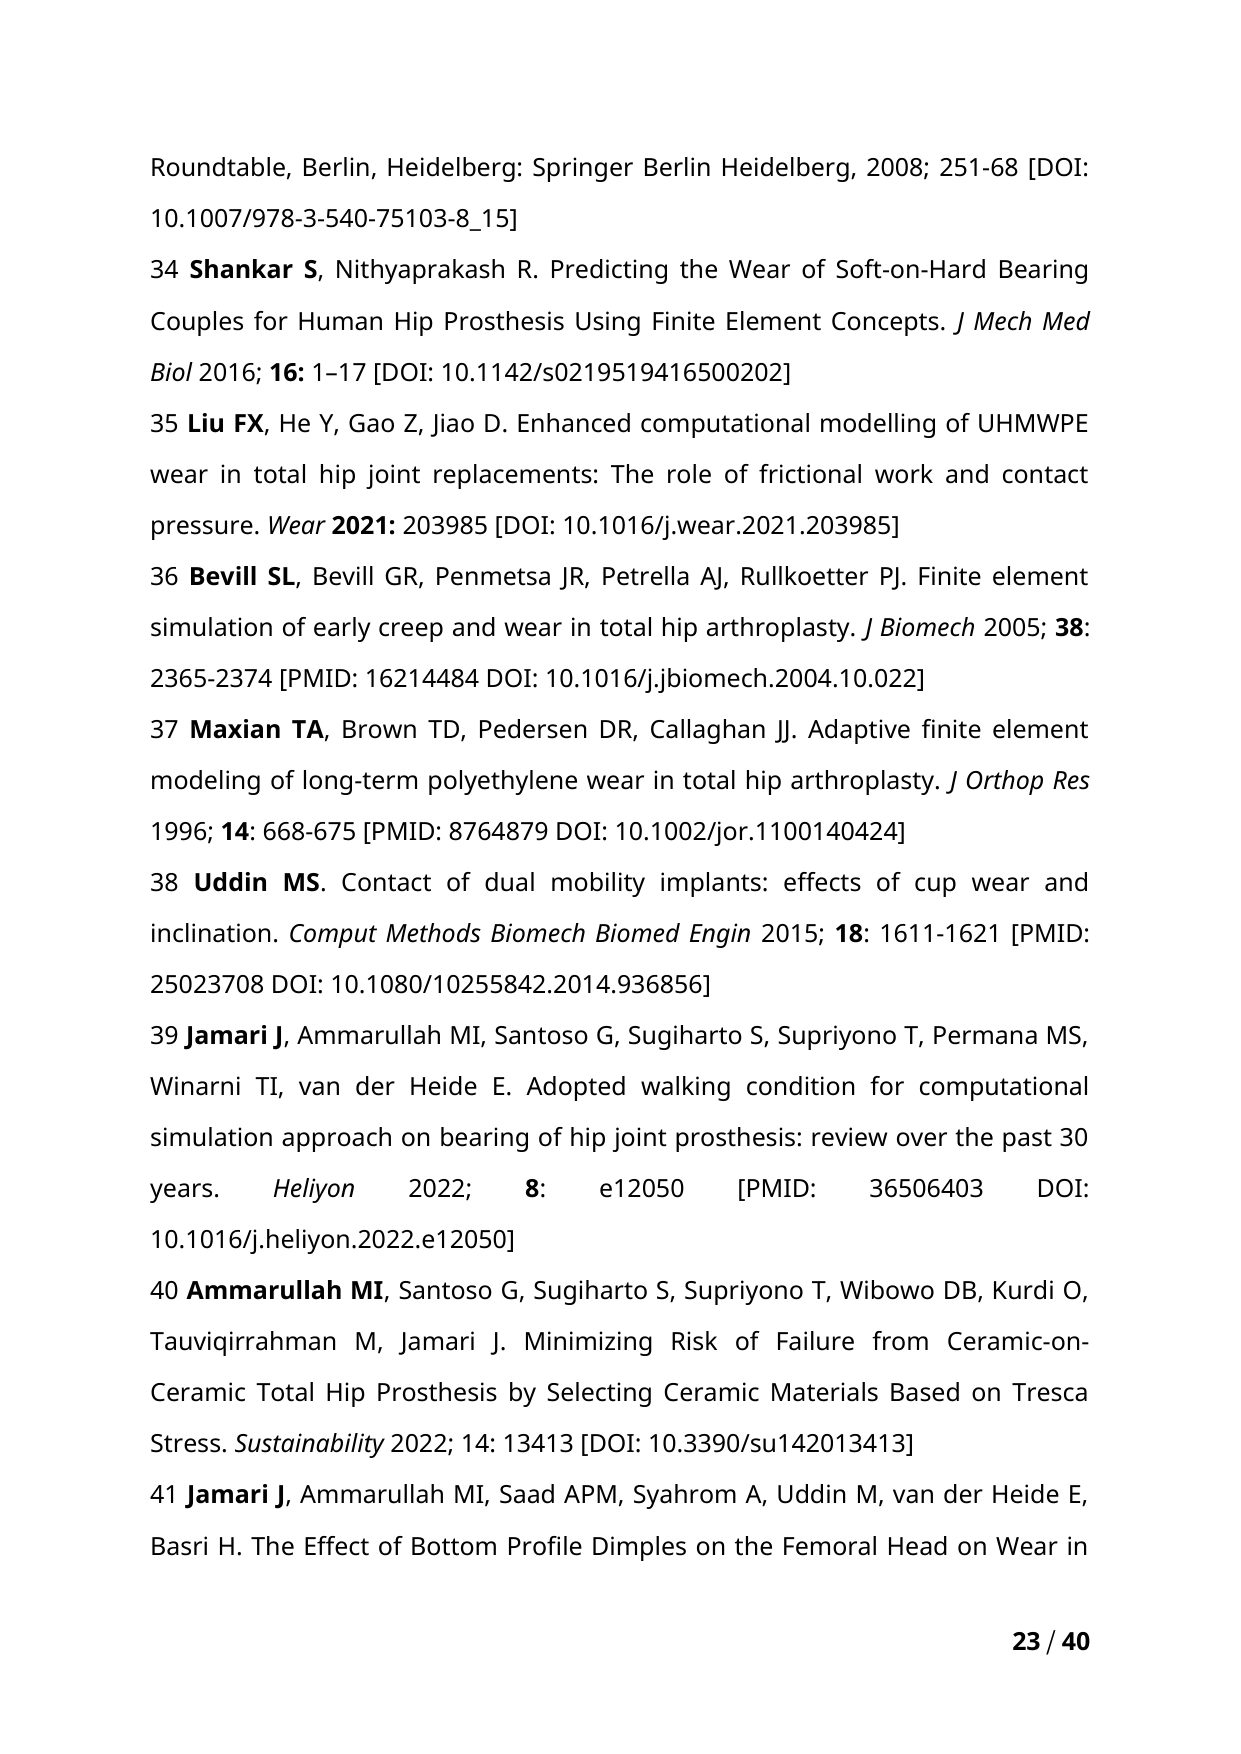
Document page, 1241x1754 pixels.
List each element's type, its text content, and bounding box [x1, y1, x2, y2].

text 35 Liu FX, He Y, Gao Z, Jiao D. Enhanced computational modelling of UHMWPE wear in total hip joint replacements: The role of frictional work and contact pressure. Wear 2021: 203985 [DOI: 10.1016/j.wear.2021.203985] [150, 405, 1090, 541]
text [150, 150, 1090, 235]
text 38 Uddin MS. Contact of dual mobility implants: effects of cup wear and inclination. Comput Methods Biomech Biomed Engin 2015; 18: 1611-1621 [PMID: 25023708 DOI: 10.1080/10255842.2014.936856] [150, 864, 1090, 1001]
text 40 Ammarullah MI, Santoso G, Sugiharto S, Supriyono T, Wibowo DB, Kurdi O, Tauviqirrahman M, Jamari J. Minimizing Risk of Failure from Ceramic-on-Ceramic Total Hip Prosthesis by Selecting Ceramic Materials Based on Tresca Stress. Sustainability 2022; 14: 13413 [DOI: 10.3390/su142013413] [150, 1273, 1090, 1460]
text 37 Maxian TA, Brown TD, Pedersen DR, Callaghan JJ. Adaptive finite element modeling of long-term polyethylene wear in total hip arthroplasty. J Orthop Res 1996; 14: 668-675 [PMID: 8764879 DOI: 10.1002/jor.1100140424] [150, 711, 1090, 848]
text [150, 1477, 1090, 1562]
text 34 Shankar S, Nithyaprakash R. Predicting the Wear of Soft-on-Hard Bearing Couples for Human Hip Prosthesis Using Finite Element Concepts. J Mech Med Biol 2016; 16: 1–17 [DOI: 10.1142/s0219519416500202] [150, 252, 1090, 388]
text 36 Bevill SL, Bevill GR, Penmetsa JR, Petrella AJ, Rullkoetter PJ. Finite element simulation of early creep and wear in total hip arthroplasty. J Biomech 2005; 38: 2365-2374 [PMID: 16214484 DOI: 10.1016/j.jbiomech.2004.10.022] [150, 558, 1090, 694]
text 39 Jamari J, Ammarullah MI, Santoso G, Sugiharto S, Supriyono T, Permana MS, Winarni TI, van der Heide E. Adopted walking condition for computational simulation approach on bearing of hip joint prosthesis: review over the past 30 years. Heliyon 2022; 8: e12050 [PMID: 36506403 DOI: 10.1016/j.heliyon.2022.e12050] [150, 1018, 1090, 1256]
